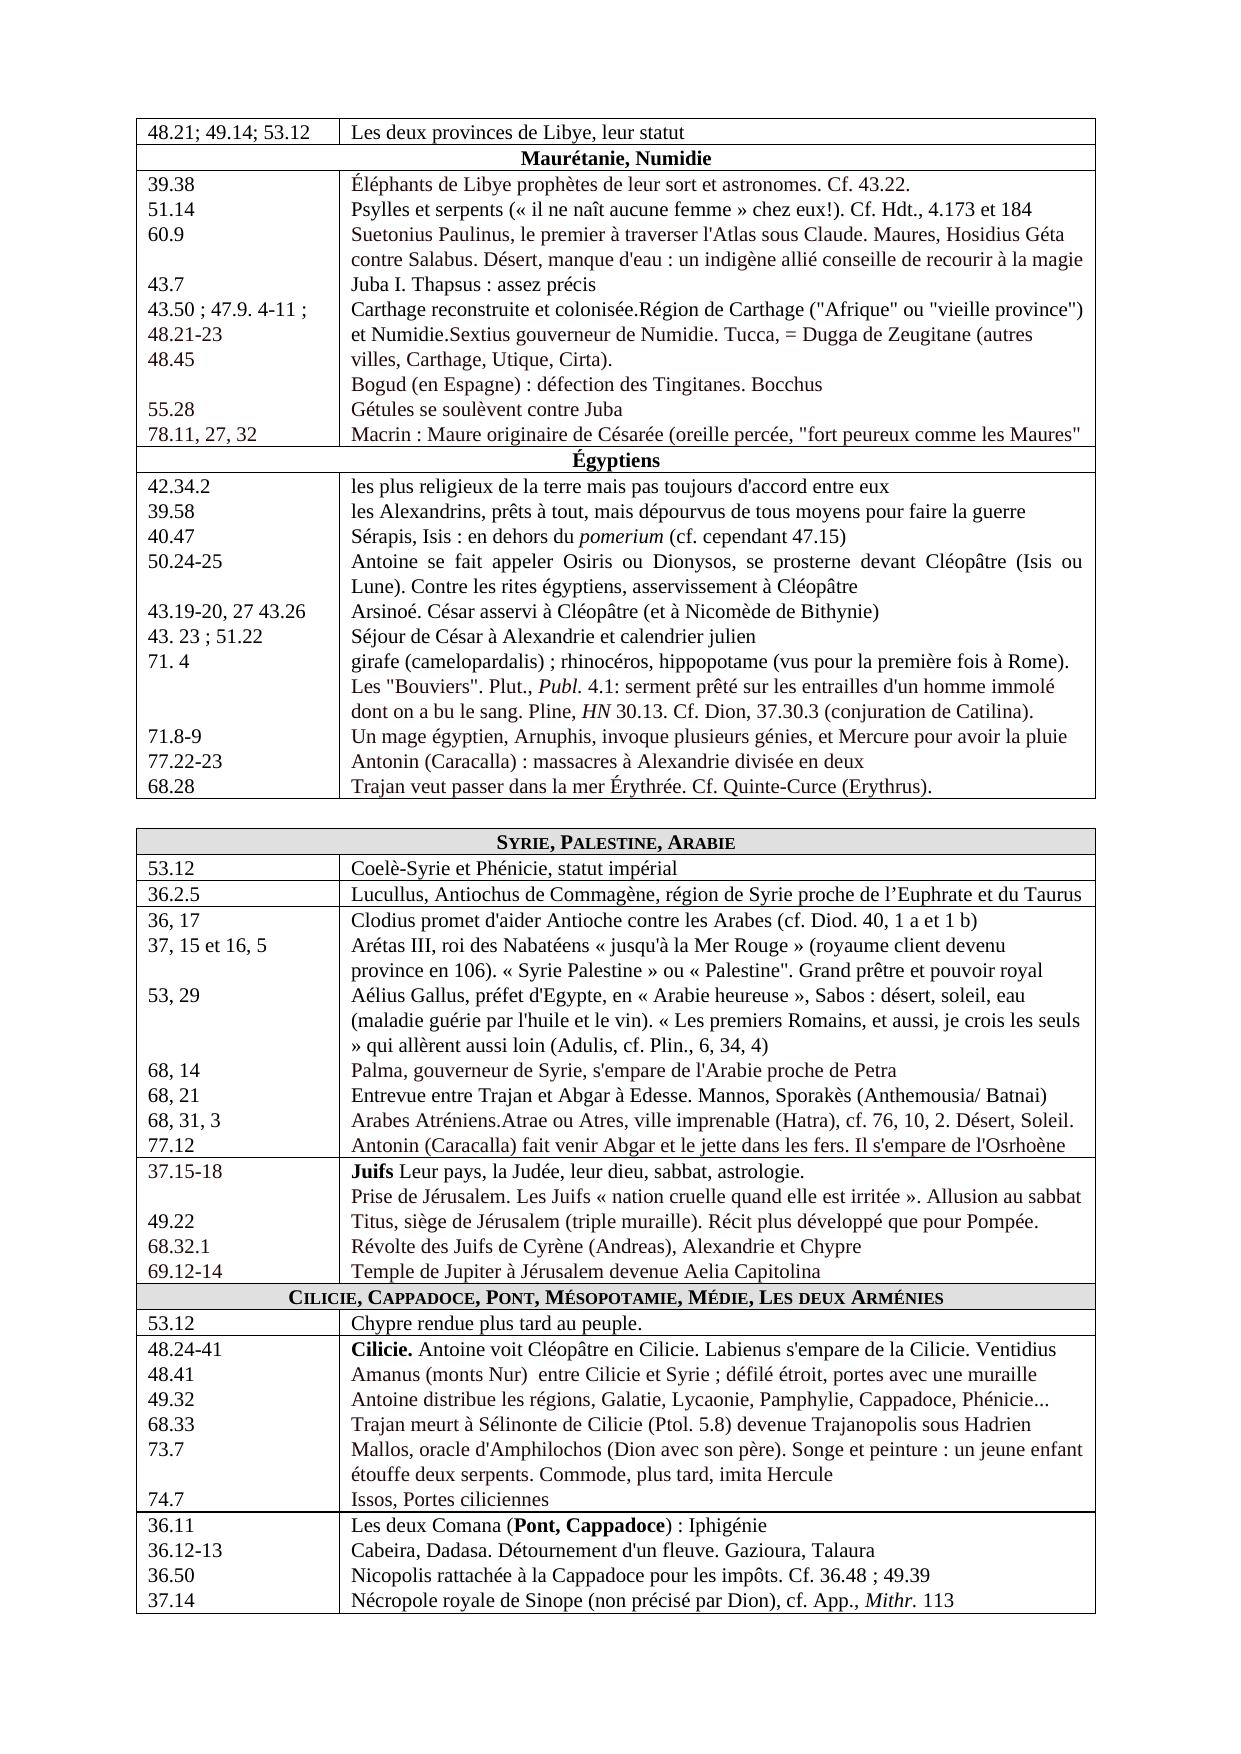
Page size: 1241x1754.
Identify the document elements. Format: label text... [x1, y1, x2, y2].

table_cell Juifs Leur pays, la Judée, leur dieu, sabbat, astrologie. Prise de Jérusalem. Les Juifs « nation cruelle quand elle est irritée ». Allusion au sabbat Titus, siège de Jérusalem (triple muraille). Récit plus développé que pour Pompée. Révolte des Juifs de Cyrène (Andreas), Alexandrie et Chypre Temple de Jupiter à Jérusalem devenue Aelia Capitolina [340, 1158, 1095, 1283]
table_cell 36, 17 37, 15 et 16, 5 53, 29 68, 14 68, 21 68, 31, 3 77.12 [137, 907, 339, 1157]
table_cell Les deux Comana (Pont, Cappadoce) : Iphigénie Cabeira, Dadasa. Détournement d'un fleuve. Gazioura, Talaura Nicopolis rattachée à la Cappadoce pour les impôts. Cf. 36.48 ; 49.39 Nécropole royale de Sinope (non précisé par Dion), cf. App., Mithr. 113 [340, 1513, 1095, 1612]
table_cell Chypre rendue plus tard au peuple. [340, 1310, 1095, 1335]
table_cell Égyptiens [137, 447, 1095, 472]
table_cell Éléphants de Libye prophètes de leur sort et astronomes. Cf. 43.22. Psylles et serpents (« il ne naît aucune femme » chez eux!). Cf. Hdt., 4.173 et 184 Suetonius Paulinus, le premier à traverser l'Atlas sous Claude. Maures, Hosidius Géta contre Salabus. Désert, manque d'eau : un indigène allié conseille de recourir à la magie Juba I. Thapsus : assez précis Carthage reconstruite et colonisée. Région de Carthage ("Afrique" ou "vieille province") et Numidie. Sextius gouverneur de Numidie. Tucca, = Dugga de Zeugitane (autres villes, Carthage, Utique, Cirta). Bogud (en Espagne) : défection des Tingitanes. Bocchus Gétules se soulèvent contre Juba Macrin : Maure originaire de Césarée (oreille percée, "fort peureux comme les Maures" [340, 171, 1095, 446]
table_cell 42.34.2 39.58 40.47 50.24-25 43.19-20, 27 43.26 43. 23 ; 51.22 71. 4 71.8-9 77.22-23 68.28 [137, 473, 339, 798]
table_cell Cilicie, Cappadoce, Pont, MÉsopotamie, MÉdie, Les deux ArmÉnies [137, 1284, 1095, 1309]
table_cell Cilicie. Antoine voit Cléopâtre en Cilicie. Labienus s'empare de la Cilicie. Ventidius Amanus (monts Nur) entre Cilicie et Syrie ; défilé étroit, portes avec une muraille Antoine distribue les régions, Galatie, Lycaonie, Pamphylie, Cappadoce, Phénicie... Trajan meurt à Sélinonte de Cilicie (Ptol. 5.8) devenue Trajanopolis sous Hadrien Mallos, oracle d'Amphilochos (Dion avec son père). Songe et peinture : un jeune enfant étouffe deux serpents. Commode, plus tard, imita Hercule Issos, Portes ciliciennes [340, 1336, 1095, 1511]
table_cell 53.12 [137, 1310, 339, 1335]
table_cell 36.11 36.12-13 36.50 37.14 [137, 1513, 339, 1612]
table_cell 48.21; 49.14; 53.12 [137, 119, 339, 144]
table_cell Maurétanie, Numidie [137, 145, 1095, 170]
table_header Syrie, Palestine, Arabie [137, 829, 1095, 854]
table_cell 36.2.5 [137, 881, 339, 906]
table_cell Clodius promet d'aider Antioche contre les Arabes (cf. Diod. 40, 1 a et 1 b) Arétas III, roi des Nabatéens « jusqu'à la Mer Rouge » (royaume client devenu province en 106). « Syrie Palestine » ou « Palestine". Grand prêtre et pouvoir royal Aélius Gallus, préfet d'Egypte, en « Arabie heureuse », Sabos : désert, soleil, eau (maladie guérie par l'huile et le vin). « Les premiers Romains, et aussi, je crois les seuls » qui allèrent aussi loin (Adulis, cf. Plin., 6, 34, 4) Palma, gouverneur de Syrie, s'empare de l'Arabie proche de Petra Entrevue entre Trajan et Abgar à Edesse. Mannos, Sporakès (Anthemousia/ Batnai) Arabes Atréniens.Atrae ou Atres, ville imprenable (Hatra), cf. 76, 10, 2. Désert, Soleil. Antonin (Caracalla) fait venir Abgar et le jette dans les fers. Il s'empare de l'Osrhoène [340, 907, 1095, 1157]
table_cell 39.38 51.14 60.9 43.7 43.50 ; 47.9. 4-11 ; 48.21-23 48.45 55.28 78.11, 27, 32 [137, 171, 339, 446]
table_cell 53.12 [137, 855, 339, 880]
table_cell 37.15-18 49.22 68.32.1 69.12-14 [137, 1158, 339, 1283]
table_cell Les deux provinces de Libye, leur statut [340, 119, 1095, 144]
table_cell Lucullus, Antiochus de Commagène, région de Syrie proche de l’Euphrate et du Taurus [340, 881, 1095, 906]
table_cell Coelè-Syrie et Phénicie, statut impérial [340, 855, 1095, 880]
table_cell 48.24-41 48.41 49.32 68.33 73.7 74.7 [137, 1336, 339, 1511]
table_cell les plus religieux de la terre mais pas toujours d'accord entre eux les Alexandrins, prêts à tout, mais dépourvus de tous moyens pour faire la guerre Sérapis, Isis : en dehors du pomerium (cf. cependant 47.15) Antoine se fait appeler Osiris ou Dionysos, se prosterne devant Cléopâtre (Isis ou Lune). Contre les rites égyptiens, asservissement à Cléopâtre Arsinoé. César asservi à Cléopâtre (et à Nicomède de Bithynie) Séjour de César à Alexandrie et calendrier julien girafe (camelopardalis) ; rhinocéros, hippopotame (vus pour la première fois à Rome). Les "Bouviers". Plut., Publ. 4.1: serment prêté sur les entrailles d'un homme immolé dont on a bu le sang. Pline, HN 30.13. Cf. Dion, 37.30.3 (conjuration de Catilina). Un mage égyptien, Arnuphis, invoque plusieurs génies, et Mercure pour avoir la pluie Antonin (Caracalla) : massacres à Alexandrie divisée en deux Trajan veut passer dans la mer Érythrée. Cf. Quinte-Curce (Erythrus). [340, 473, 1095, 798]
